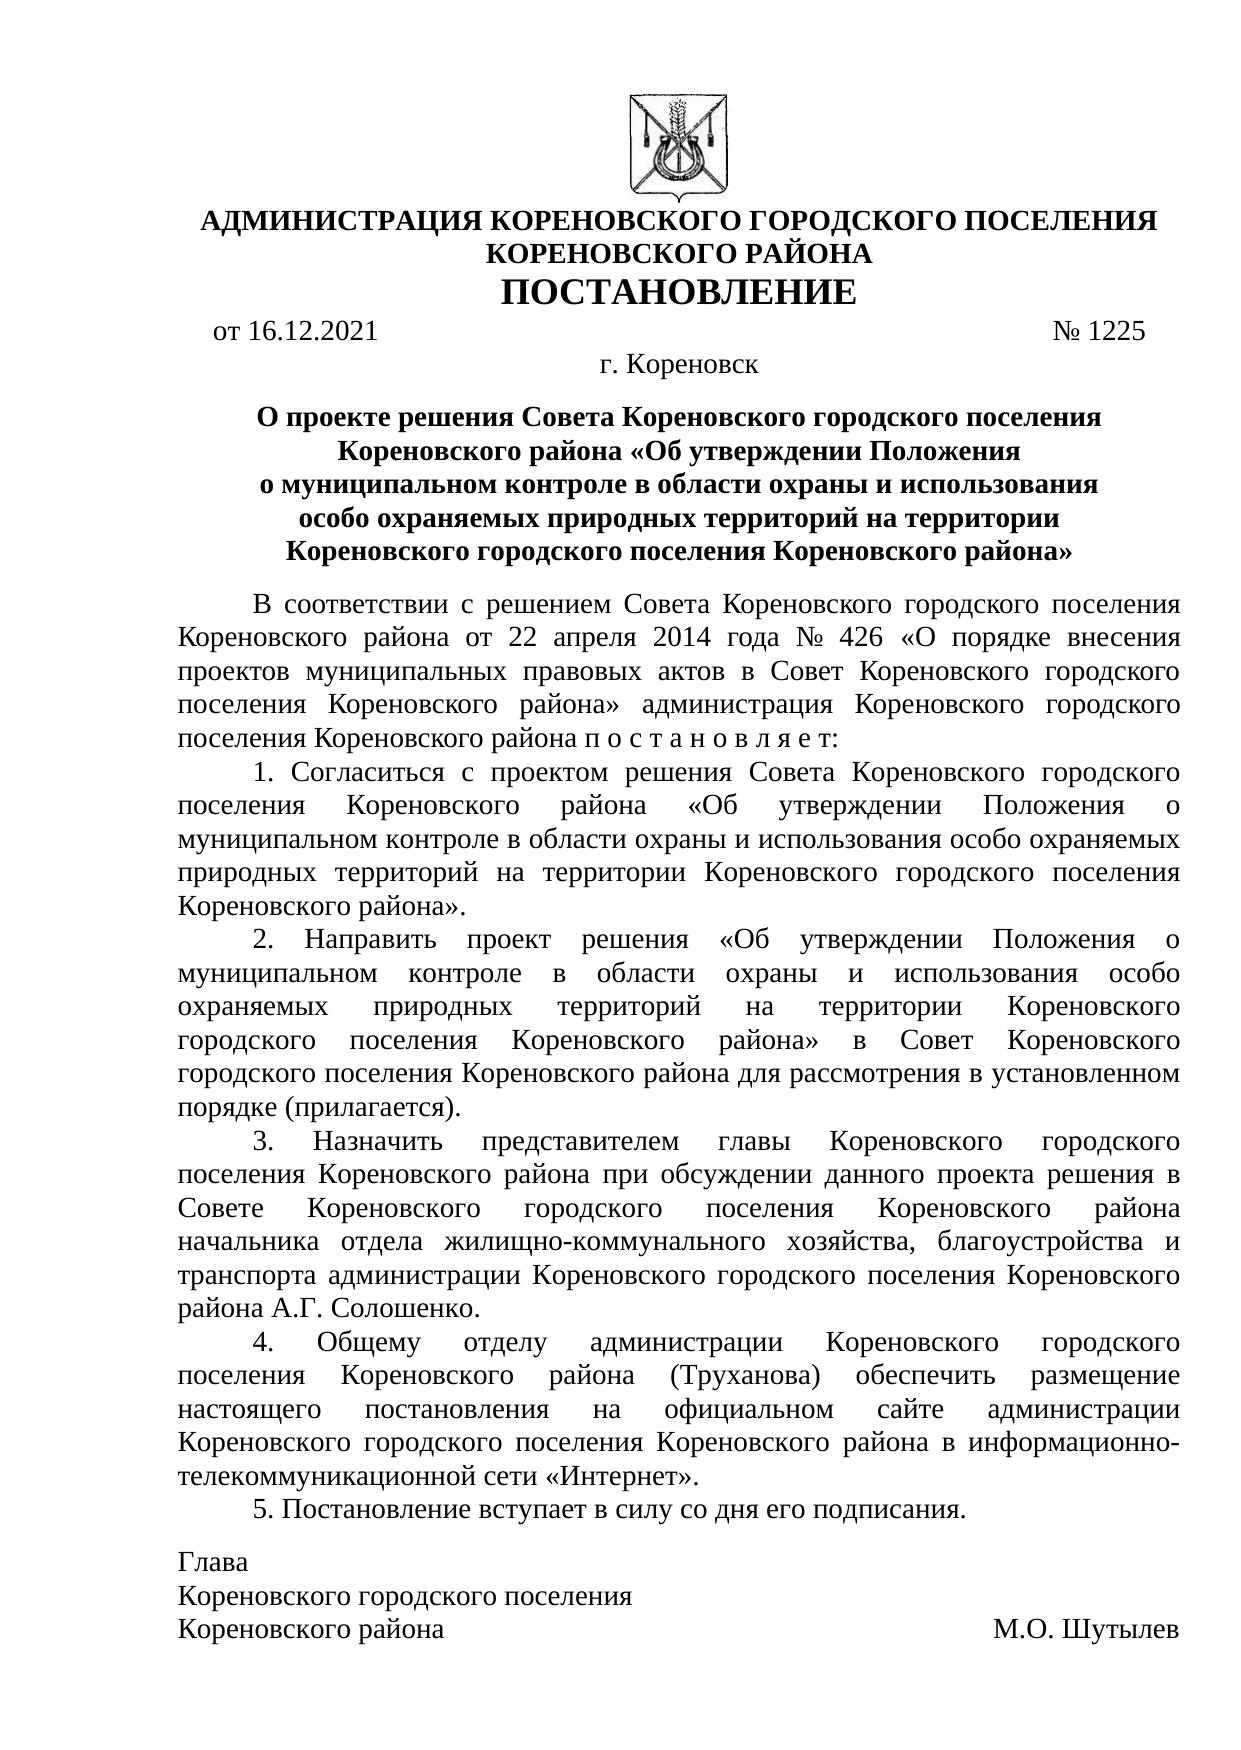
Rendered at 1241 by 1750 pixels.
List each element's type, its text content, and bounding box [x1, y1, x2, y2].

text 1. Согласиться с проектом решения Совета Кореновского городского поселения Кореновского района «Об утверждении Положения о муниципальном контроле в области охраны и использования особо охраняемых природных территорий на территории Кореновского городского поселения Кореновского района». [177, 754, 1181, 921]
text особо охраняемых природных территорий на территории [177, 500, 1181, 533]
text 2. Направить проект решения «Об утверждении Положения о муниципальном контроле в области охраны и использования особо охраняемых природных территорий на территории Кореновского городского поселения Кореновского района» в Совет Кореновского городского поселения Кореновского района для рассмотрения в установленном порядке (прилагается). [177, 921, 1181, 1123]
text 5. Постановление вступает в силу со дня его подписания. [177, 1492, 1181, 1525]
text О проекте решения Совета Кореновского городского поселения Кореновского района «Об утверждении Положения [177, 399, 1181, 466]
text АДМИНИСТРАЦИЯ КОРЕНОВСКОГО ГОРОДСКОГО ПОСЕЛЕНИЯ [177, 203, 1181, 236]
text ПОСТАНОВЛЕНИЕ [177, 270, 1181, 313]
text Кореновского городского поселения Кореновского района» [177, 533, 1181, 567]
text 3. Назначить представителем главы Кореновского городского поселения Кореновского района при обсуждении данного проекта решения в Совете Кореновского городского поселения Кореновского района начальника отдела жилищно-коммунального хозяйства, благоустройства и транспорта администрации Кореновского городского поселения Кореновского района А.Г. Солошенко. [177, 1123, 1181, 1324]
text от 16.12.2021 № 1225 [177, 313, 1181, 346]
text 4. Общему отделу администрации Кореновского городского поселения Кореновского района (Труханова) обеспечить размещение настоящего постановления на официальном сайте администрации Кореновского городского поселения Кореновского района в информационно-телекоммуникационной сети «Интернет». [177, 1324, 1181, 1492]
text о муниципальном контроле в области охраны и использования [177, 466, 1181, 500]
picture [629, 94, 729, 203]
text КОРЕНОВСКОГО РАЙОНА [177, 236, 1181, 270]
text Глава [177, 1544, 1181, 1578]
text В соответствии с решением Совета Кореновского городского поселения Кореновского района от 22 апреля 2014 года № 426 «О порядке внесения проектов муниципальных правовых актов в Совет Кореновского городского поселения Кореновского района» администрация Кореновского городского поселения Кореновского района п о с т а н о в л я е т: [177, 586, 1181, 754]
text г. Кореновск [177, 346, 1181, 380]
text Кореновского городского поселения [177, 1578, 1181, 1611]
text Кореновского района М.О. Шутылев [177, 1611, 1181, 1645]
